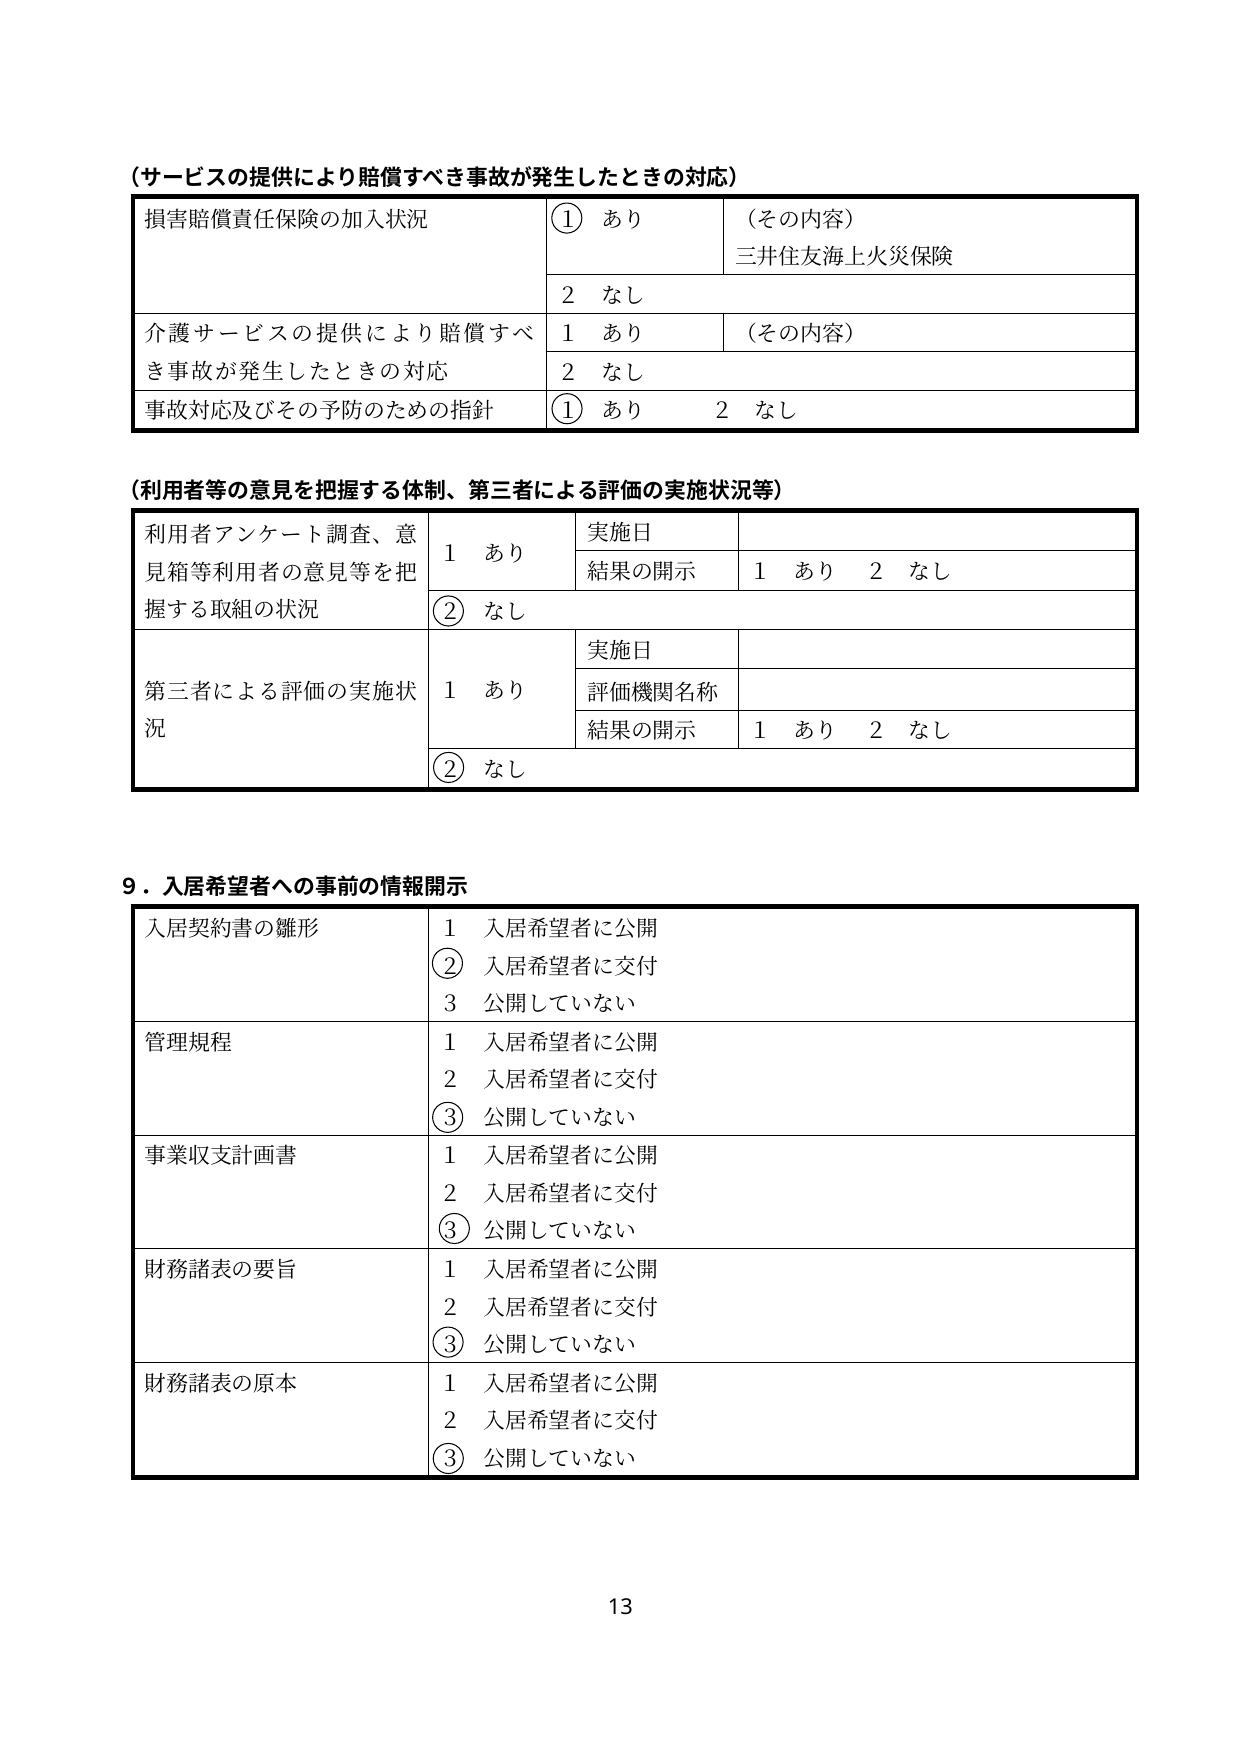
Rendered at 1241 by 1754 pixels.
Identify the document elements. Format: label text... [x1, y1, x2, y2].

table_cell １ あり ２ なし [547, 391, 1135, 428]
table_header １ あり [429, 513, 575, 590]
table_cell 介護サービスの提供により賠償すべき事故が発生したときの対応 [135, 314, 546, 390]
table_cell [739, 630, 1135, 667]
table_cell 結果の開示 [576, 551, 738, 590]
table_header 実施日 [576, 513, 738, 550]
text （サービスの提供により賠償すべき事故が発生したときの対応） [118, 157, 1122, 194]
table_cell ２ なし [429, 591, 1135, 629]
table_cell 事業収支計画書 [135, 1136, 428, 1248]
table_header 入居契約書の雛形 [135, 909, 428, 1021]
table_cell １ 入居希望者に公開 ２ 入居希望者に交付 ３ 公開していない [429, 1136, 1135, 1248]
table_cell 結果の開示 [576, 711, 738, 748]
table_cell １ 入居希望者に公開 ２ 入居希望者に交付 ３ 公開していない [429, 1022, 1135, 1135]
table_header （その内容） 三井住友海上火災保険 [724, 199, 1135, 274]
table_header １ 入居希望者に公開 ２ 入居希望者に交付 ３ 公開していない [429, 909, 1135, 1021]
table_cell １ あり [547, 314, 723, 351]
table_header 損害賠償責任保険の加入状況 [135, 199, 546, 313]
table_cell 財務諸表の要旨 [135, 1249, 428, 1362]
table_cell １ 入居希望者に公開 ２ 入居希望者に交付 ３ 公開していない [429, 1363, 1135, 1475]
table_cell ２ なし [547, 275, 1135, 313]
table_header １ あり [547, 199, 723, 274]
text ９．入居希望者への事前の情報開示 [118, 866, 1122, 904]
table_header [739, 513, 1135, 550]
table_cell （その内容） [724, 314, 1135, 351]
table_header 利用者アンケート調査、意見箱等利用者の意見等を把握する取組の状況 [135, 513, 428, 629]
table_cell 実施日 [576, 630, 738, 667]
table_cell １ あり ２ なし [739, 551, 1135, 590]
table_cell 第三者による評価の実施状況 [135, 630, 428, 787]
table_cell １ 入居希望者に公開 ２ 入居希望者に交付 ３ 公開していない [429, 1249, 1135, 1362]
table_cell ２ なし [547, 352, 1135, 390]
table_cell １ あり ２ なし [739, 711, 1135, 748]
table_cell [739, 669, 1135, 710]
text （利用者等の意見を把握する体制、第三者による評価の実施状況等） [118, 470, 1122, 508]
table_cell ２ なし [429, 749, 1135, 787]
table_cell 評価機関名称 [576, 669, 738, 710]
table_cell １ あり [429, 630, 575, 748]
table_cell 事故対応及びその予防のための指針 [135, 391, 546, 428]
table_cell 財務諸表の原本 [135, 1363, 428, 1475]
table_cell 管理規程 [135, 1022, 428, 1135]
